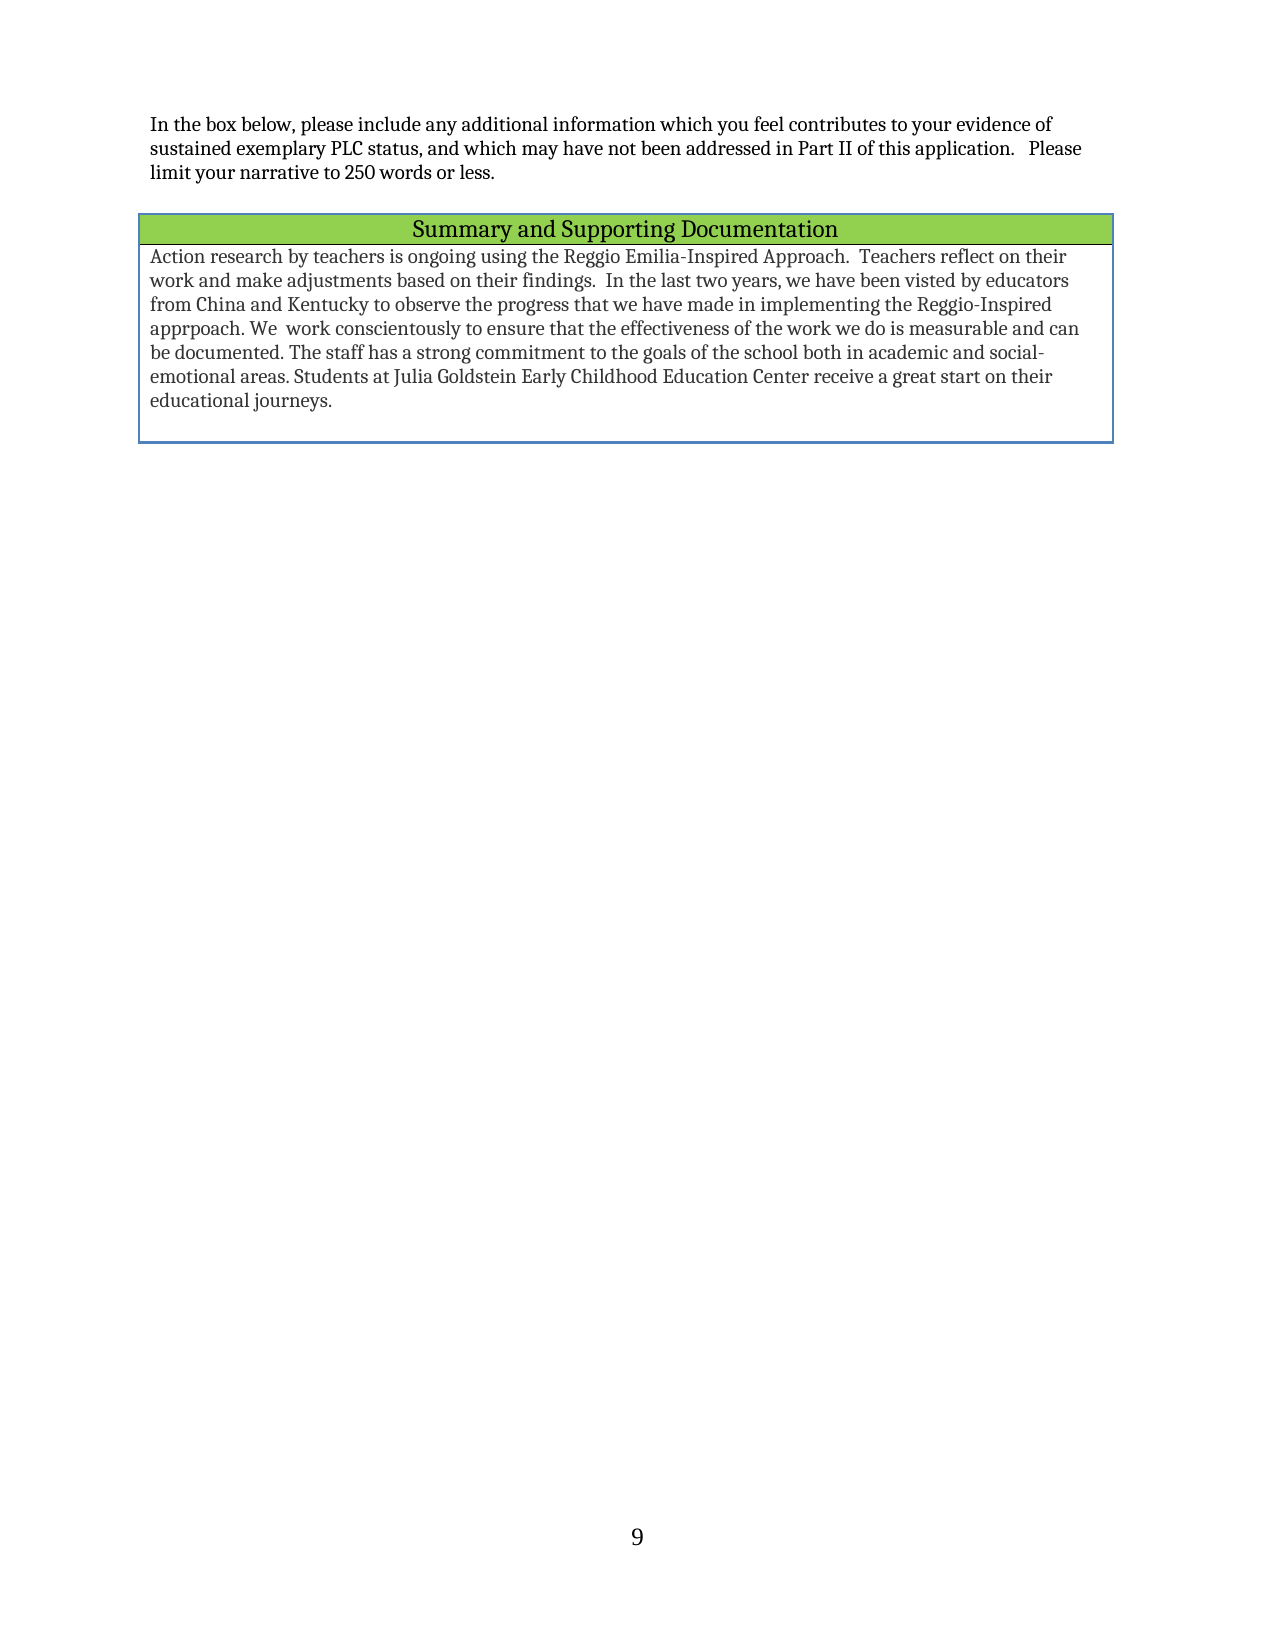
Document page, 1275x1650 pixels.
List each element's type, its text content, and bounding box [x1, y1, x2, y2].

table_cell Action research by teachers is ongoing using the Reggio Emilia-Inspired Approach. Teachers reflect on their work and make adjustments based on their findings. In the last two years, we have been visted by educators from China and Kentucky to observe the progress that we have made in implementing the Reggio-Inspired apprpoach. We work conscientously to ensure that the effectiveness of the work we do is measurable and can be documented. The staff has a strong commitment to the goals of the school both in academic and social-emotional areas. Students at Julia Goldstein Early Childhood Education Center receive a great start on their educational journeys. [140, 245, 1112, 441]
table_header Summary and Supporting Documentation [140, 215, 1112, 244]
text In the box below, please include any additional information which you feel contributes to your evidence of sustained exemplary PLC status, and which may have not been addressed in Part II of this application. Please limit your narrative to 250 words or less. [150, 112, 1125, 184]
